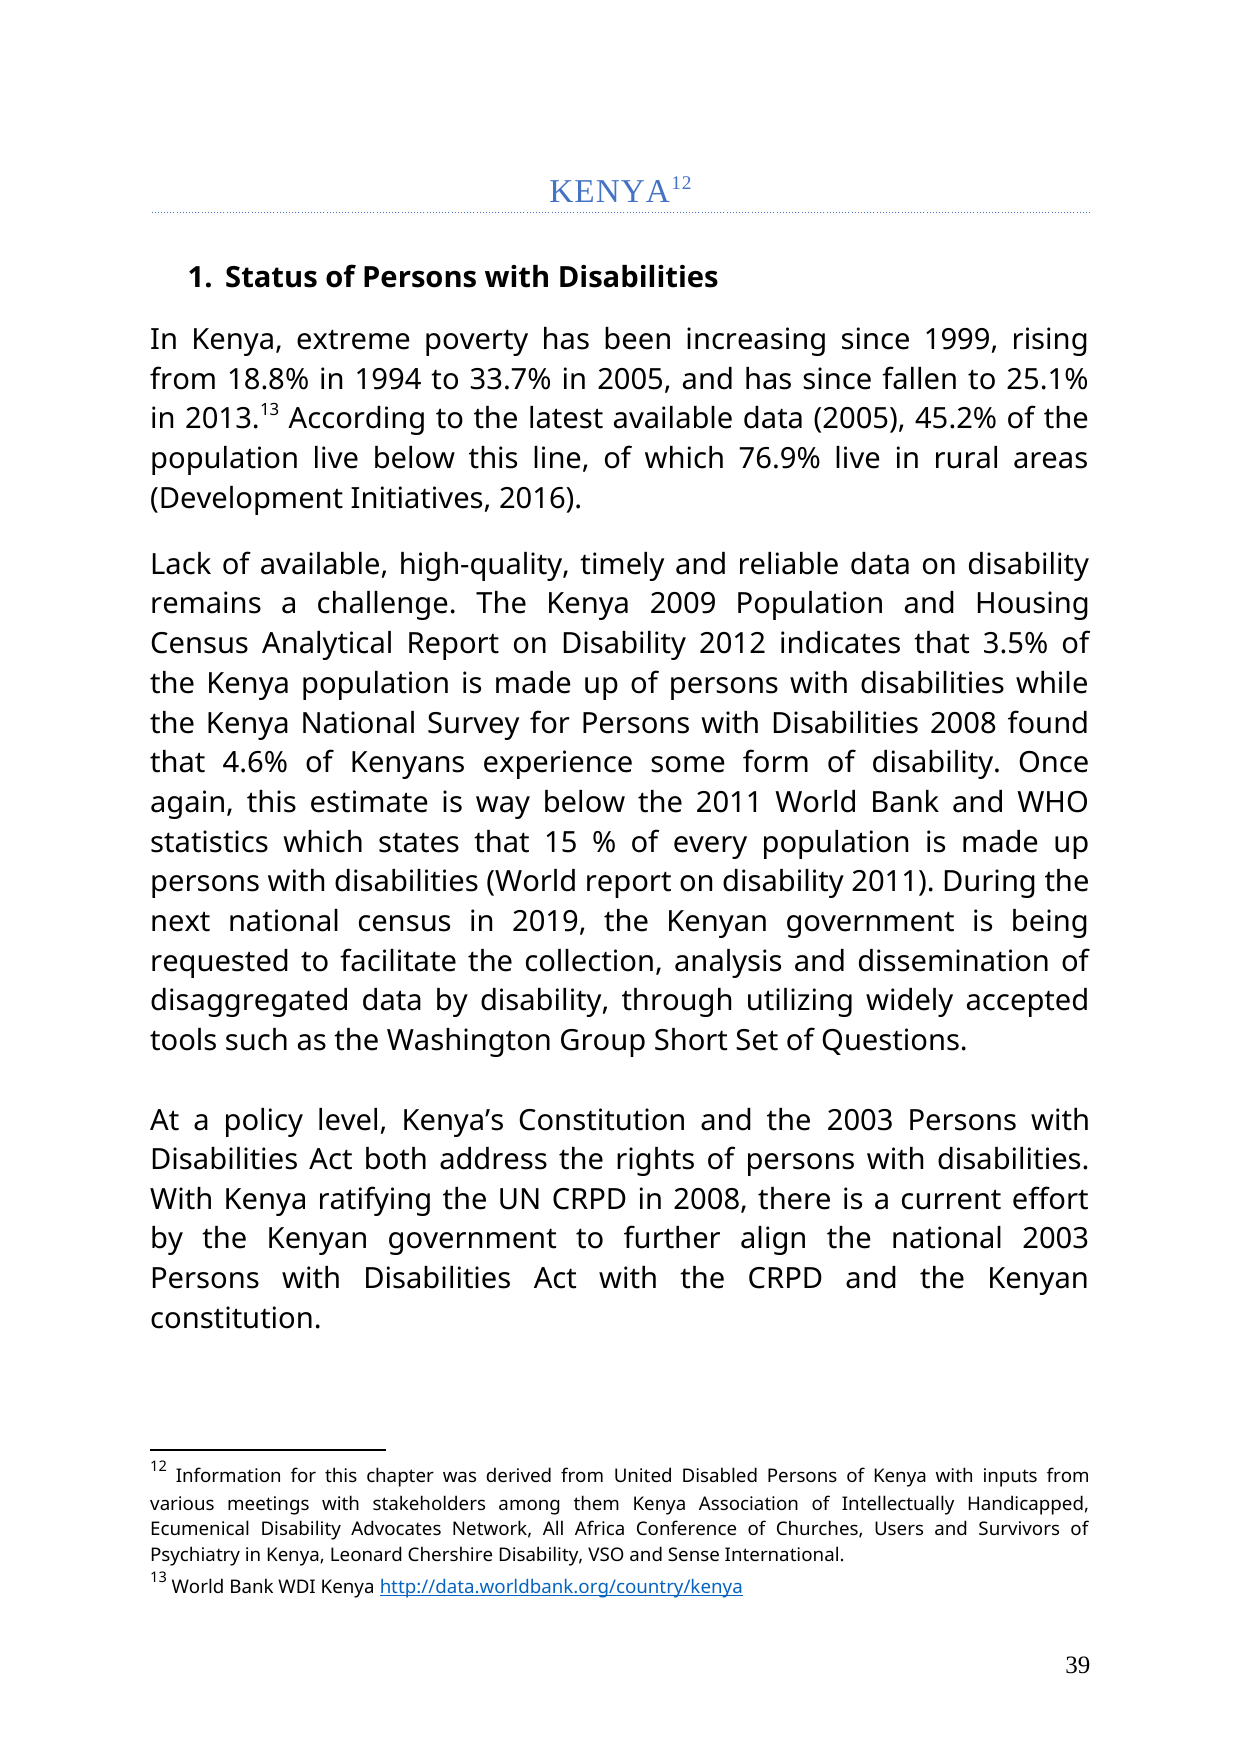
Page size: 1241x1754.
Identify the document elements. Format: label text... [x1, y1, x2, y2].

list Status of Persons with Disabilities [187, 256, 1090, 296]
text Lack of available, high-quality, timely and reliable data on disability remains a challenge. The Kenya 2009 Population and Housing Census Analytical Report on Disability 2012 indicates that 3.5% of the Kenya population is made up of persons with disabilities while the Kenya National Survey for Persons with Disabilities 2008 found that 4.6% of Kenyans experience some form of disability. Once again, this estimate is way below the 2011 World Bank and WHO statistics which states that 15 % of every population is made up persons with disabilities (World report on disability 2011). During the next national census in 2019, the Kenyan government is being requested to facilitate the collection, analysis and dissemination of disaggregated data by disability, through utilizing widely accepted tools such as the Washington Group Short Set of Questions. [150, 543, 1090, 1059]
subtitle Kenya [150, 171, 1090, 213]
text In Kenya, extreme poverty has been increasing since 1999, rising from 18.8% in 1994 to 33.7% in 2005, and has since fallen to 25.1% in 2013. According to the latest available data (2005), 45.2% of the population live below this line, of which 76.9% live in rural areas (Development Initiatives, 2016). [150, 318, 1090, 517]
text At a policy level, Kenya’s Constitution and the 2003 Persons with Disabilities Act both address the rights of persons with disabilities. With Kenya ratifying the UN CRPD in 2008, there is a current effort by the Kenyan government to further align the national 2003 Persons with Disabilities Act with the CRPD and the Kenyan constitution. [150, 1099, 1090, 1337]
